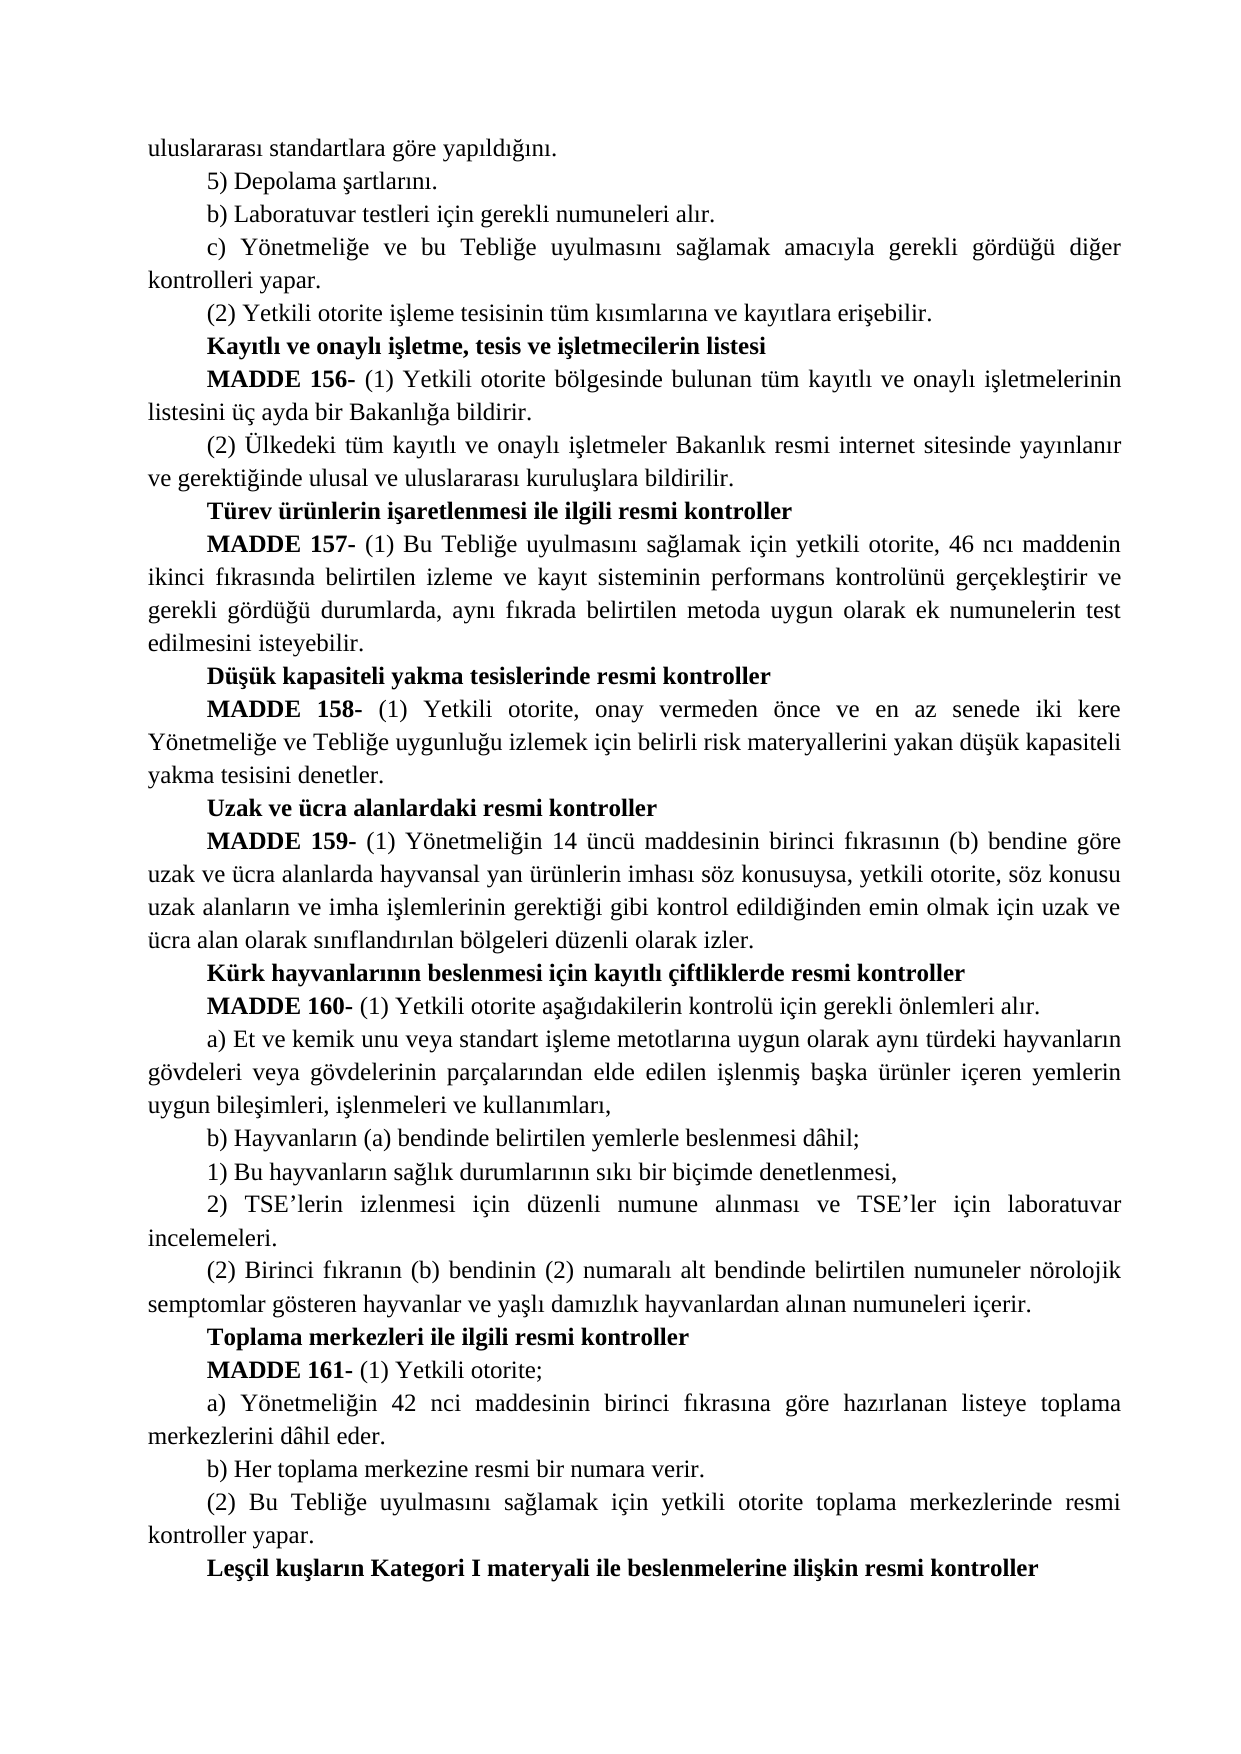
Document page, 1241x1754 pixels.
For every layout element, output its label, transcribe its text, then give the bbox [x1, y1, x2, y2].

text b) Laboratuvar testleri için gerekli numuneleri alır. [148, 199, 1122, 228]
text Kayıtlı ve onaylı işletme, tesis ve işletmecilerin listesi [148, 331, 1122, 360]
text (2) Birinci fıkranın (b) bendinin (2) numaralı alt bendinde belirtilen numuneler nörolojik semptomlar gösteren hayvanlar ve yaşlı damızlık hayvanlardan alınan numuneleri içerir. [148, 1256, 1122, 1317]
text c) Yönetmeliğe ve bu Tebliğe uyulmasını sağlamak amacıyla gerekli gördüğü diğer kontrolleri yapar. [148, 232, 1122, 294]
text 5) Depolama şartlarını. [148, 166, 1122, 195]
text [148, 133, 1122, 162]
text MADDE 161- (1) Yetkili otorite; [148, 1355, 1122, 1383]
text MADDE 157- (1) Bu Tebliğe uyulmasını sağlamak için yetkili otorite, 46 ncı maddenin ikinci fıkrasında belirtilen izleme ve kayıt sisteminin performans kontrolünü gerçekleştirir ve gerekli gördüğü durumlarda, aynı fıkrada belirtilen metoda uygun olarak ek numunelerin test edilmesini isteyebilir. [148, 529, 1122, 657]
text a) Et ve kemik unu veya standart işleme metotlarına uygun olarak aynı türdeki hayvanların gövdeleri veya gövdelerinin parçalarından elde edilen işlenmiş başka ürünler içeren yemlerin uygun bileşimleri, işlenmeleri ve kullanımları, [148, 1024, 1122, 1119]
text (2) Bu Tebliğe uyulmasını sağlamak için yetkili otorite toplama merkezlerinde resmi kontroller yapar. [148, 1487, 1122, 1548]
text MADDE 160- (1) Yetkili otorite aşağıdakilerin kontrolü için gerekli önlemleri alır. [148, 991, 1122, 1020]
text Toplama merkezleri ile ilgili resmi kontroller [148, 1322, 1122, 1350]
text 1) Bu hayvanların sağlık durumlarının sıkı bir biçimde denetlenmesi, [148, 1157, 1122, 1185]
text (2) Yetkili otorite işleme tesisinin tüm kısımlarına ve kayıtlara erişebilir. [148, 298, 1122, 327]
text Türev ürünlerin işaretlenmesi ile ilgili resmi kontroller [148, 496, 1122, 525]
text Leşçil kuşların Kategori I materyali ile beslenmelerine ilişkin resmi kontroller [148, 1553, 1122, 1582]
text MADDE 159- (1) Yönetmeliğin 14 üncü maddesinin birinci fıkrasının (b) bendine göre uzak ve ücra alanlarda hayvansal yan ürünlerin imhası söz konusuysa, yetkili otorite, söz konusu uzak alanların ve imha işlemlerinin gerektiği gibi kontrol edildiğinden emin olmak için uzak ve ücra alan olarak sınıflandırılan bölgeleri düzenli olarak izler. [148, 826, 1122, 954]
text Düşük kapasiteli yakma tesislerinde resmi kontroller [148, 661, 1122, 690]
text b) Her toplama merkezine resmi bir numara verir. [148, 1454, 1122, 1482]
text (2) Ülkedeki tüm kayıtlı ve onaylı işletmeler Bakanlık resmi internet sitesinde yayınlanır ve gerektiğinde ulusal ve uluslararası kuruluşlara bildirilir. [148, 430, 1122, 492]
text MADDE 158- (1) Yetkili otorite, onay vermeden önce ve en az senede iki kere Yönetmeliğe ve Tebliğe uygunluğu izlemek için belirli risk materyallerini yakan düşük kapasiteli yakma tesisini denetler. [148, 694, 1122, 789]
text 2) TSE’lerin izlenmesi için düzenli numune alınması ve TSE’ler için laboratuvar incelemeleri. [148, 1189, 1122, 1251]
text a) Yönetmeliğin 42 nci maddesinin birinci fıkrasına göre hazırlanan listeye toplama merkezlerini dâhil eder. [148, 1388, 1122, 1449]
text b) Hayvanların (a) bendinde belirtilen yemlerle beslenmesi dâhil; [148, 1123, 1122, 1152]
text Uzak ve ücra alanlardaki resmi kontroller [148, 793, 1122, 822]
text MADDE 156- (1) Yetkili otorite bölgesinde bulunan tüm kayıtlı ve onaylı işletmelerinin listesini üç ayda bir Bakanlığa bildirir. [148, 364, 1122, 426]
text Kürk hayvanlarının beslenmesi için kayıtlı çiftliklerde resmi kontroller [148, 958, 1122, 987]
